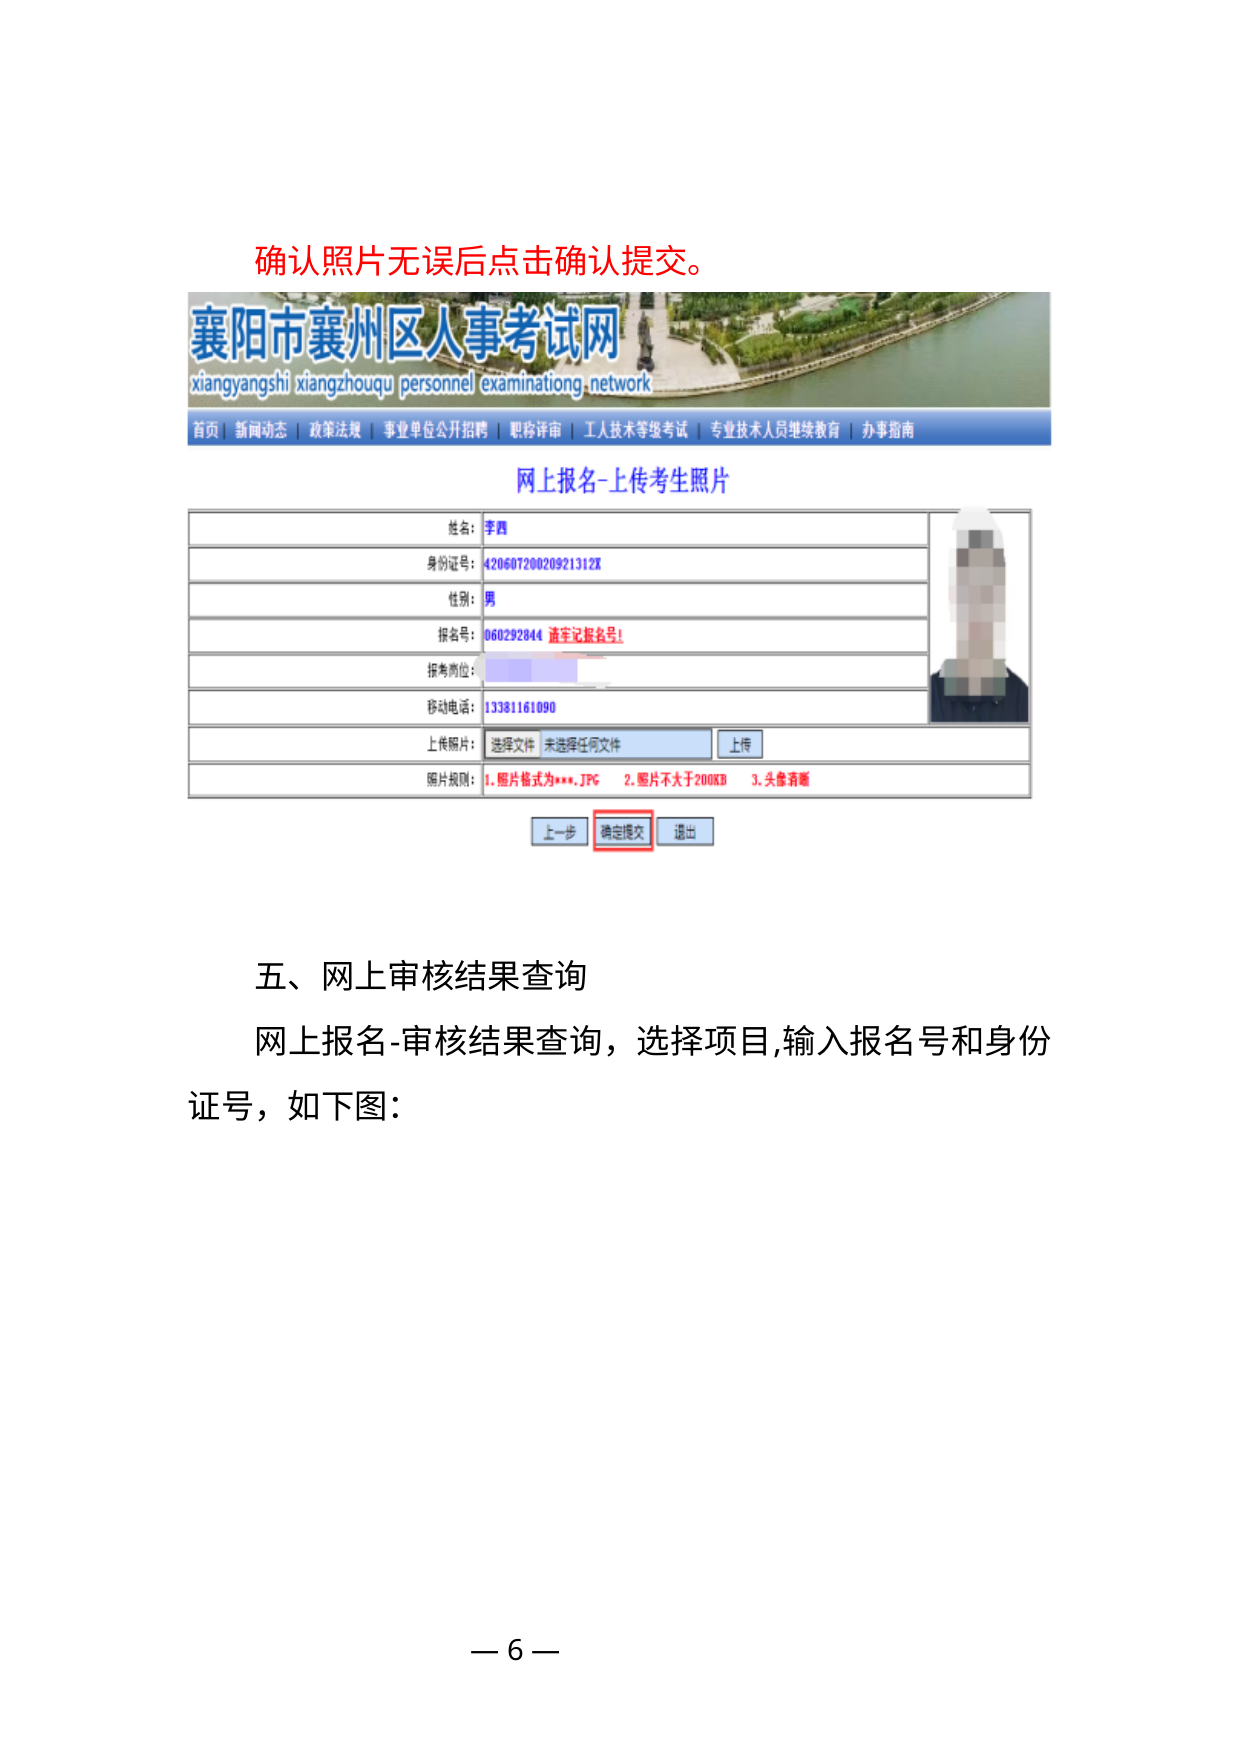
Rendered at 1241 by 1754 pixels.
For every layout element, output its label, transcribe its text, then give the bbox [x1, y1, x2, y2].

text 确认照片无误后点击确认提交。 [187, 227, 1053, 292]
picture [187, 292, 1053, 891]
text 网上报名-审核结果查询，选择项目,输入报名号和身份证号，如下图： [187, 1007, 1053, 1137]
text 五、网上审核结果查询 [187, 942, 1053, 1007]
